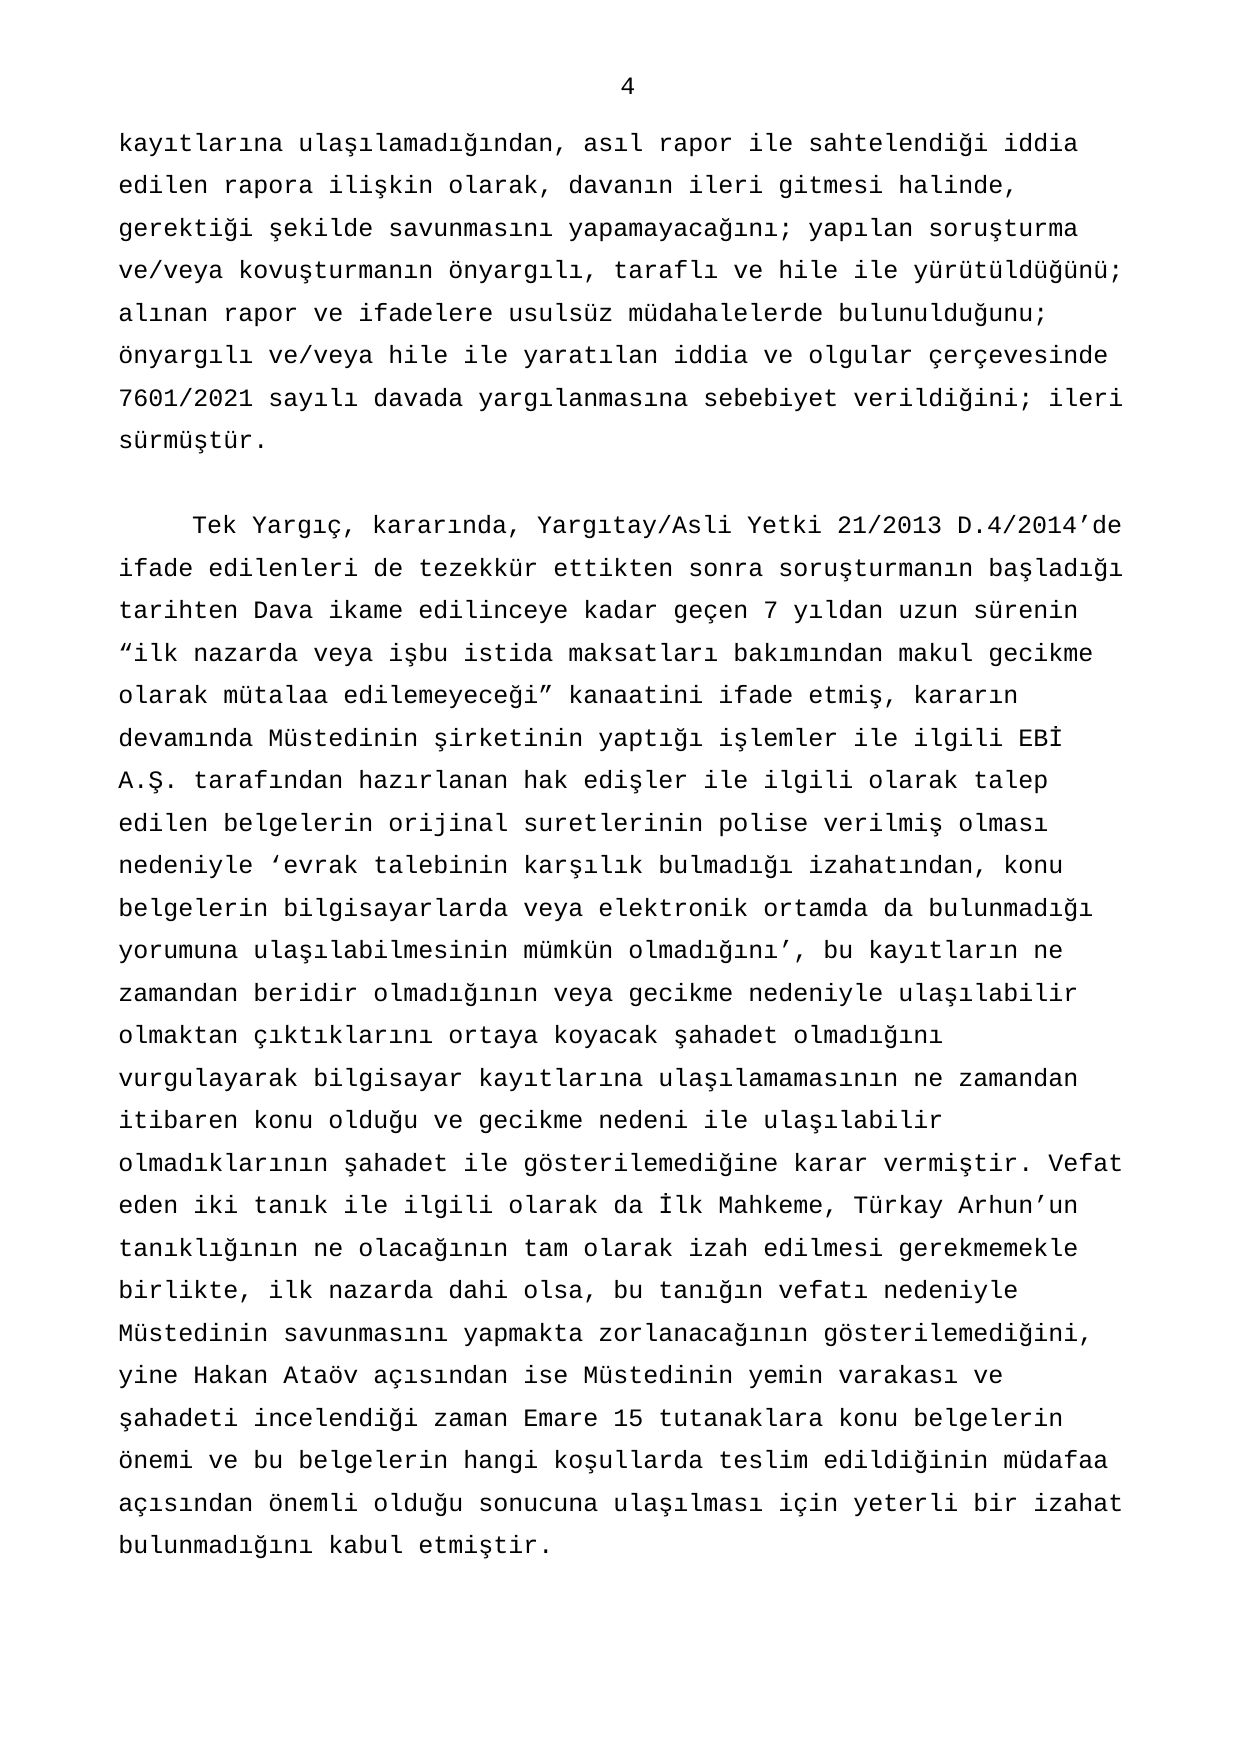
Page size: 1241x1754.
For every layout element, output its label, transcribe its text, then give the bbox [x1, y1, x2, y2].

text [118, 130, 1137, 456]
text Tek Yargıç, kararında, Yargıtay/Asli Yetki 21/2013 D.4/2014’de ifade edilenleri de tezekkür ettikten sonra soruşturmanın başladığı tarihten Dava ikame edilinceye kadar geçen 7 yıldan uzun sürenin “ilk nazarda veya işbu istida maksatları bakımından makul gecikme olarak mütalaa edilemeyeceği” kanaatini ifade etmiş, kararın devamında Müstedinin şirketinin yaptığı işlemler ile ilgili EBİ A.Ş. tarafından hazırlanan hak edişler ile ilgili olarak talep edilen belgelerin orijinal suretlerinin polise verilmiş olması nedeniyle ‘evrak talebinin karşılık bulmadığı izahatından, konu belgelerin bilgisayarlarda veya elektronik ortamda da bulunmadığı yorumuna ulaşılabilmesinin mümkün olmadığını’, bu kayıtların ne zamandan beridir olmadığının veya gecikme nedeniyle ulaşılabilir olmaktan çıktıklarını ortaya koyacak şahadet olmadığını vurgulayarak bilgisayar kayıtlarına ulaşılamamasının ne zamandan itibaren konu olduğu ve gecikme nedeni ile ulaşılabilir olmadıklarının şahadet ile gösterilemediğine karar vermiştir. Vefat eden iki tanık ile ilgili olarak da İlk Mahkeme, Türkay Arhun’un tanıklığının ne olacağının tam olarak izah edilmesi gerekmemekle birlikte, ilk nazarda dahi olsa, bu tanığın vefatı nedeniyle Müstedinin savunmasını yapmakta zorlanacağının gösterilemediğini, yine Hakan Ataöv açısından ise Müstedinin yemin varakası ve şahadeti incelendiği zaman Emare 15 tutanaklara konu belgelerin önemi ve bu belgelerin hangi koşullarda teslim edildiğinin müdafaa açısından önemli olduğu sonucuna ulaşılması için yeterli bir izahat bulunmadığını kabul etmiştir. [118, 513, 1137, 1561]
